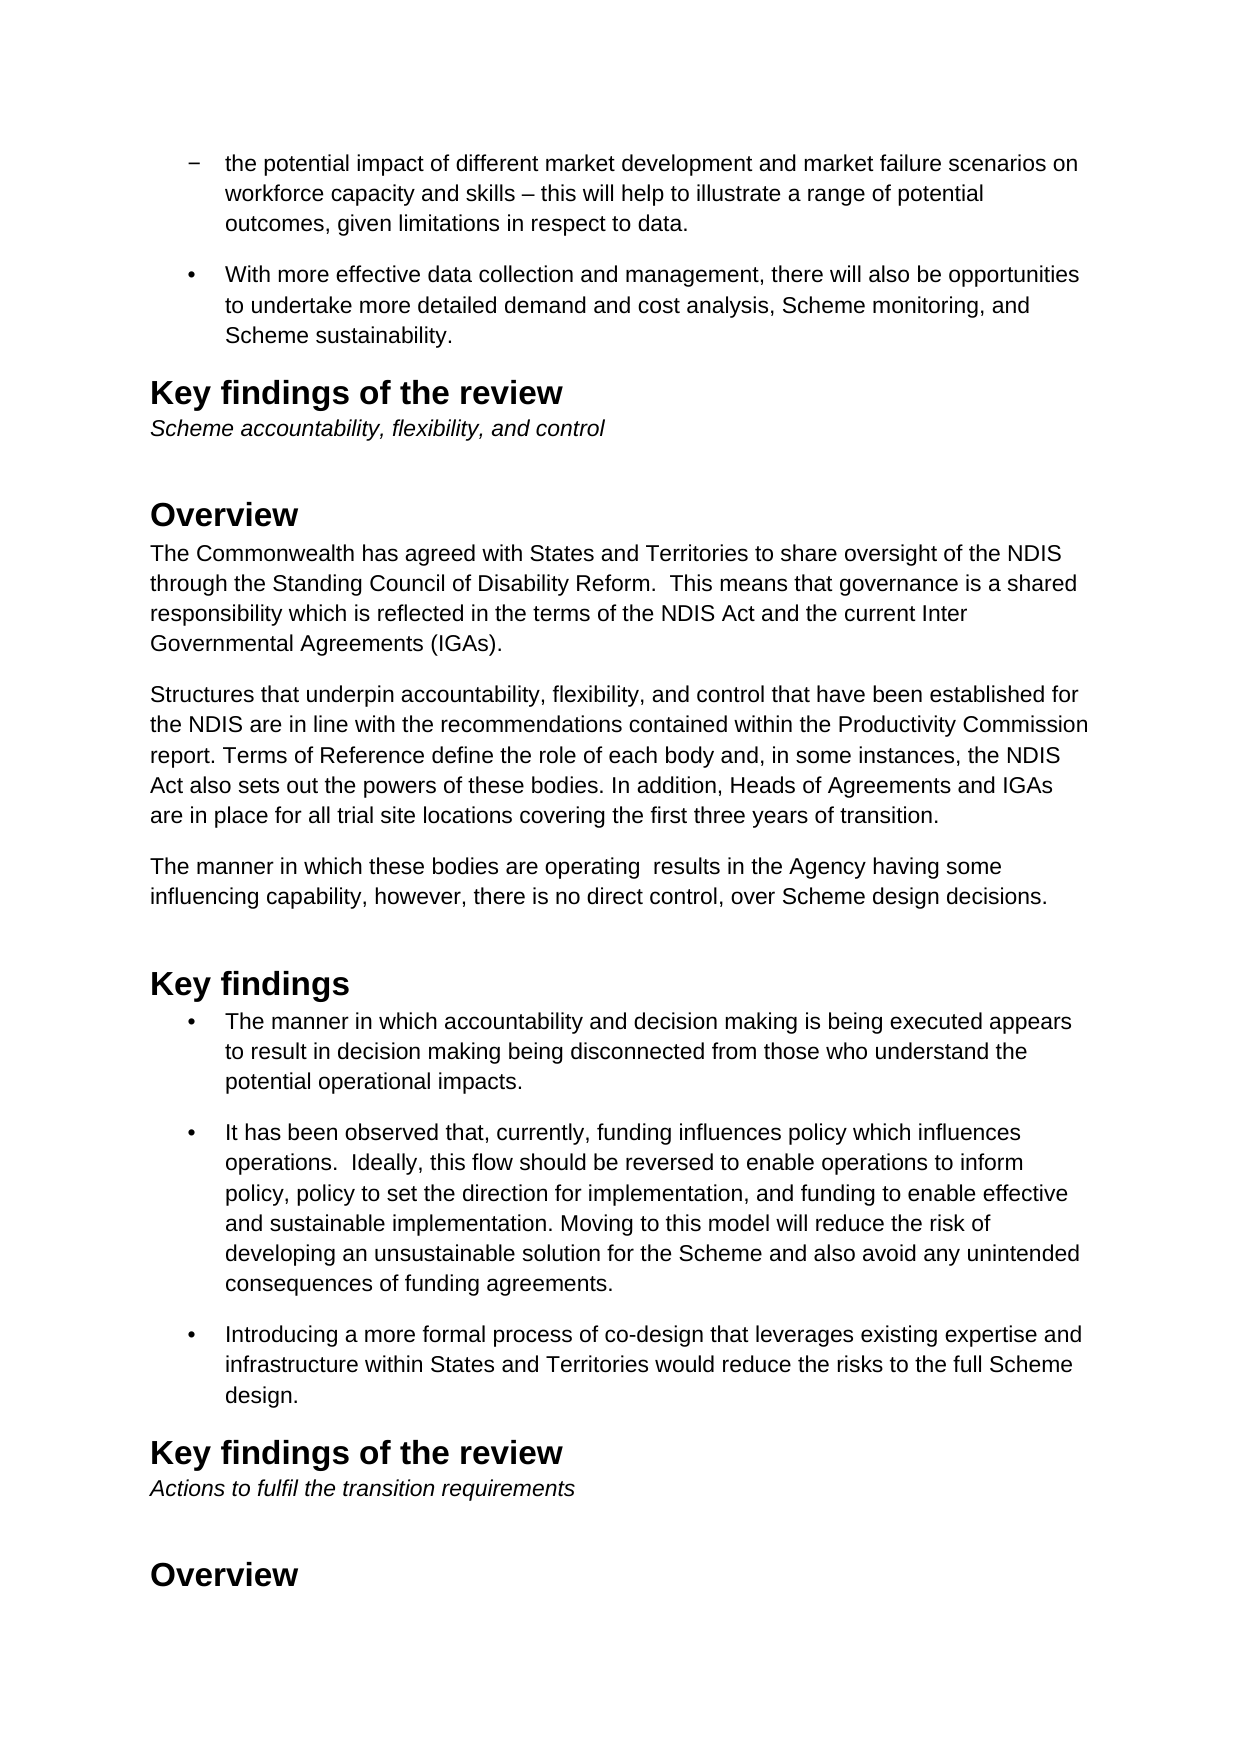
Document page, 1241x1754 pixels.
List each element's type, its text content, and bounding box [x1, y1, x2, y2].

text Structures that underpin accountability, flexibility, and control that have been established for the NDIS are in line with the recommendations contained within the Productivity Commission report. Terms of Reference define the role of each body and, in some instances, the NDIS Act also sets out the powers of these bodies. In addition, Heads of Agreements and IGAs are in place for all trial site locations covering the first three years of transition. [150, 681, 1090, 828]
list With more effective data collection and management, there will also be opportunities to undertake more detailed demand and cost analysis, Scheme monitoring, and Scheme sustainability. [187, 261, 1090, 348]
text Key findings of the review Scheme accountability, flexibility, and control [150, 373, 1090, 442]
list The manner in which accountability and decision making is being executed appears to result in decision making being disconnected from those who understand the potential operational impacts. [187, 1008, 1090, 1094]
subtitle Overview [150, 1555, 1090, 1594]
list the potential impact of different market development and market failure scenarios on workforce capacity and skills – this will help to illustrate a range of potential outcomes, given limitations in respect to data. [187, 150, 1090, 237]
text The manner in which these bodies are operating results in the Agency having some influencing capability, however, there is no direct control, over Scheme design decisions. [150, 853, 1090, 910]
list Introducing a more formal process of co-design that leverages existing expertise and infrastructure within States and Territories would reduce the risks to the full Scheme design. [187, 1321, 1090, 1408]
list It has been observed that, currently, funding influences policy which influences operations. Ideally, this flow should be reversed to enable operations to inform policy, policy to set the direction for implementation, and funding to enable effective and sustainable implementation. Moving to this model will reduce the risk of developing an unsustainable solution for the Scheme and also avoid any unintended consequences of funding agreements. [187, 1119, 1090, 1297]
subtitle Key findings [150, 963, 1090, 1002]
subtitle Overview [150, 495, 1090, 534]
text Key findings of the review Actions to fulfil the transition requirements [150, 1433, 1090, 1501]
text The Commonwealth has agreed with States and Territories to share oversight of the NDIS through the Standing Council of Disability Reform. This means that governance is a shared responsibility which is reflected in the terms of the NDIS Act and the current Inter Governmental Agreements (IGAs). [150, 539, 1090, 657]
